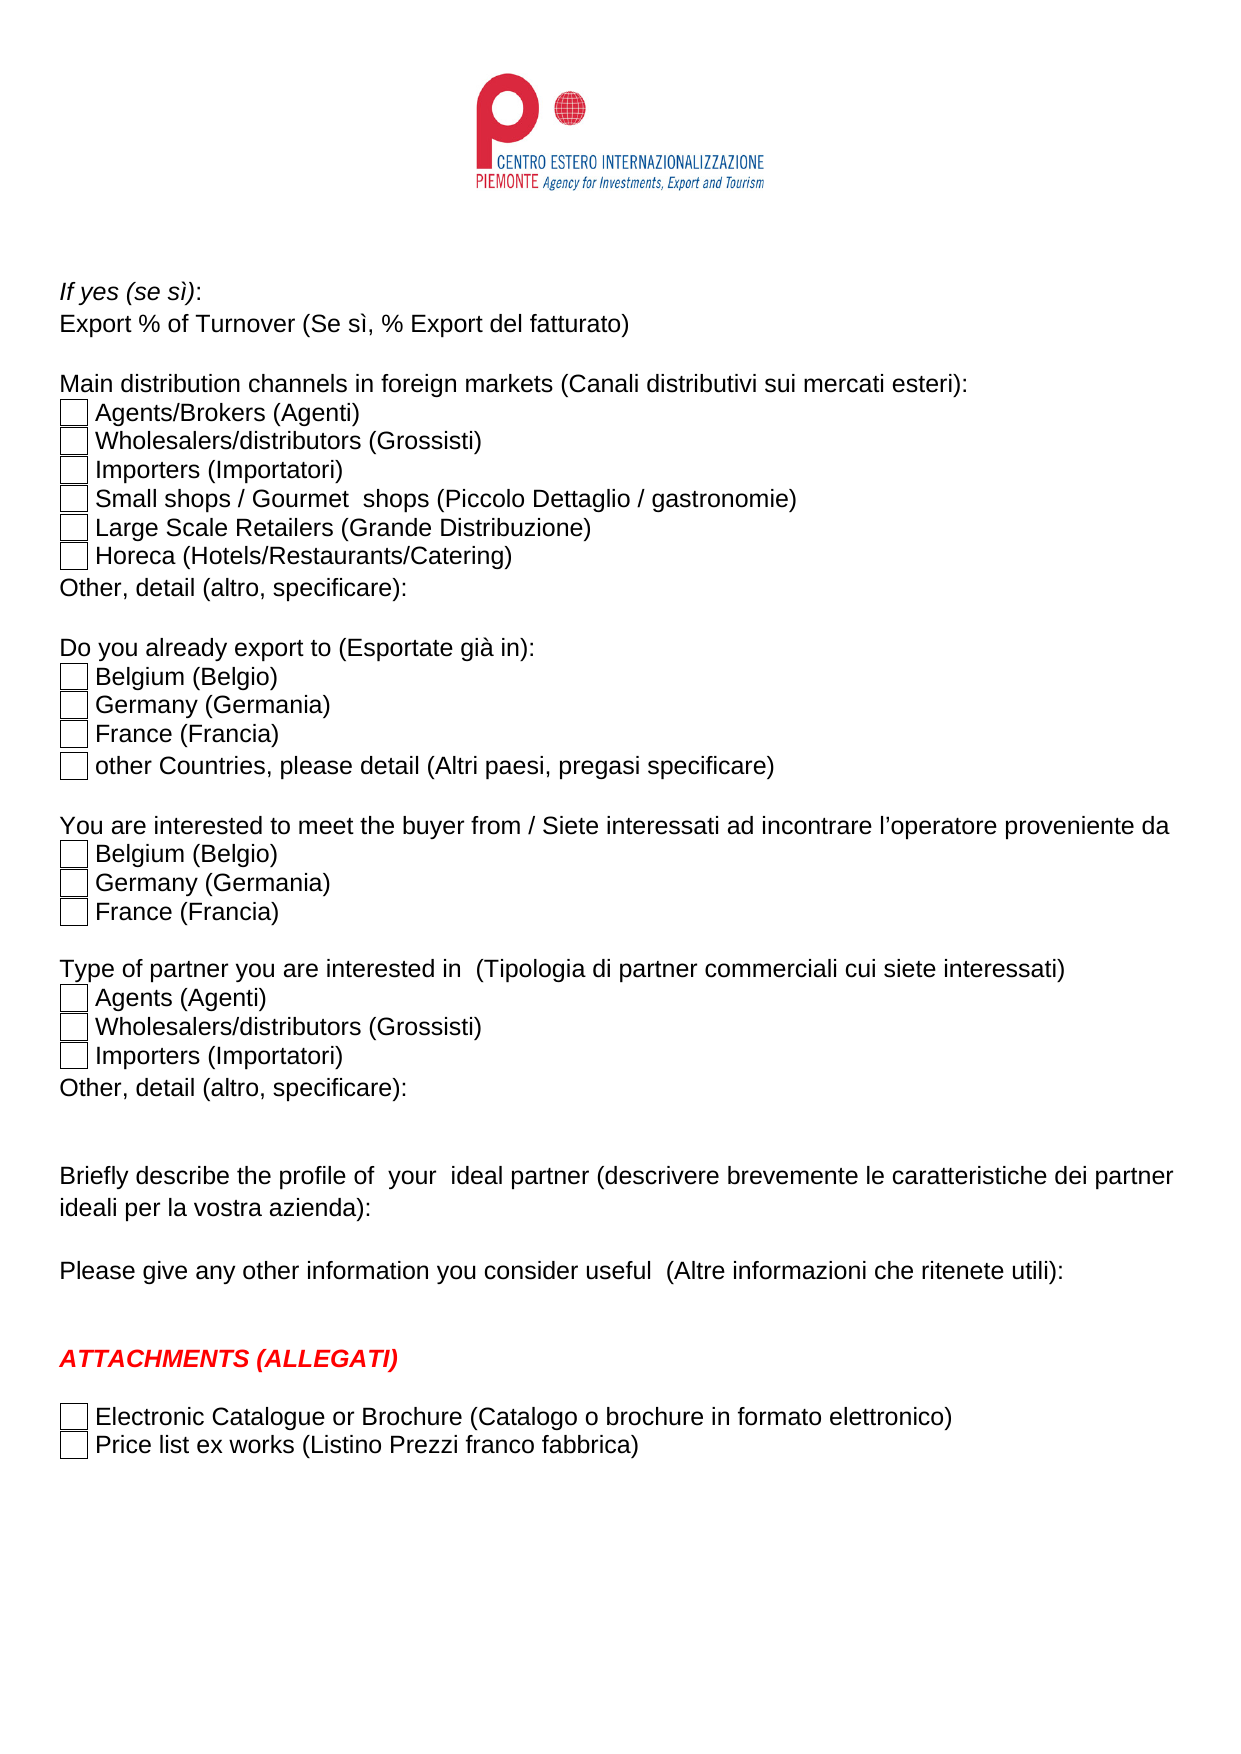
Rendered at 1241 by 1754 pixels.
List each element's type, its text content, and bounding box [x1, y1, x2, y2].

text Germany (Germania) [59, 690, 1181, 719]
text Importers (Importatori) [59, 455, 1181, 484]
text Do you already export to (Esportate già in): [59, 633, 1181, 662]
text Please give any other information you consider useful (Altre informazioni che ritenete utili): [59, 1253, 1181, 1287]
text Agents/Brokers (Agenti) [59, 398, 1181, 426]
text other Countries, please detail (Altri paesi, pregasi specificare) [59, 748, 1181, 782]
text Other, detail (altro, specificare): [59, 1069, 1181, 1103]
text Belgium (Belgio) [59, 662, 1181, 690]
text Wholesalers/distributors (Grossisti) [59, 426, 1181, 455]
text Briefly describe the profile of your ideal partner (descrivere brevemente le caratteristiche dei partner ideali per la vostra azienda): [59, 1161, 1181, 1224]
text Agents (Agenti) [59, 983, 1181, 1012]
text Main distribution channels in foreign markets (Canali distributivi sui mercati esteri): [59, 369, 1181, 398]
text You are interested to meet the buyer from / Siete interessati ad incontrare l’operatore proveniente da [59, 811, 1181, 839]
text ATTACHMENTS (ALLEGATI) [59, 1344, 1181, 1373]
picture [476, 73, 764, 191]
text Other, detail (altro, specificare): [59, 570, 1181, 604]
text Large Scale Retailers (Grande Distribuzione) [59, 513, 1181, 541]
text Belgium (Belgio) [59, 839, 1181, 868]
text Price list ex works (Listino Prezzi franco fabbrica) [59, 1430, 1181, 1459]
text Horeca (Hotels/Restaurants/Catering) [59, 541, 1181, 570]
text Export % of Turnover (Se sì, % Export del fatturato) [59, 306, 1181, 340]
text France (Francia) [59, 897, 1181, 926]
text Wholesalers/distributors (Grossisti) [59, 1012, 1181, 1041]
text If yes (se sì): [59, 277, 1181, 306]
text Type of partner you are interested in (Tipologia di partner commerciali cui siete interessati) [59, 954, 1181, 983]
text Germany (Germania) [59, 868, 1181, 897]
text Electronic Catalogue or Brochure (Catalogo o brochure in formato elettronico) [59, 1402, 1181, 1430]
text Small shops / Gourmet shops (Piccolo Dettaglio / gastronomie) [59, 484, 1181, 513]
text France (Francia) [59, 719, 1181, 748]
text Importers (Importatori) [59, 1041, 1181, 1069]
